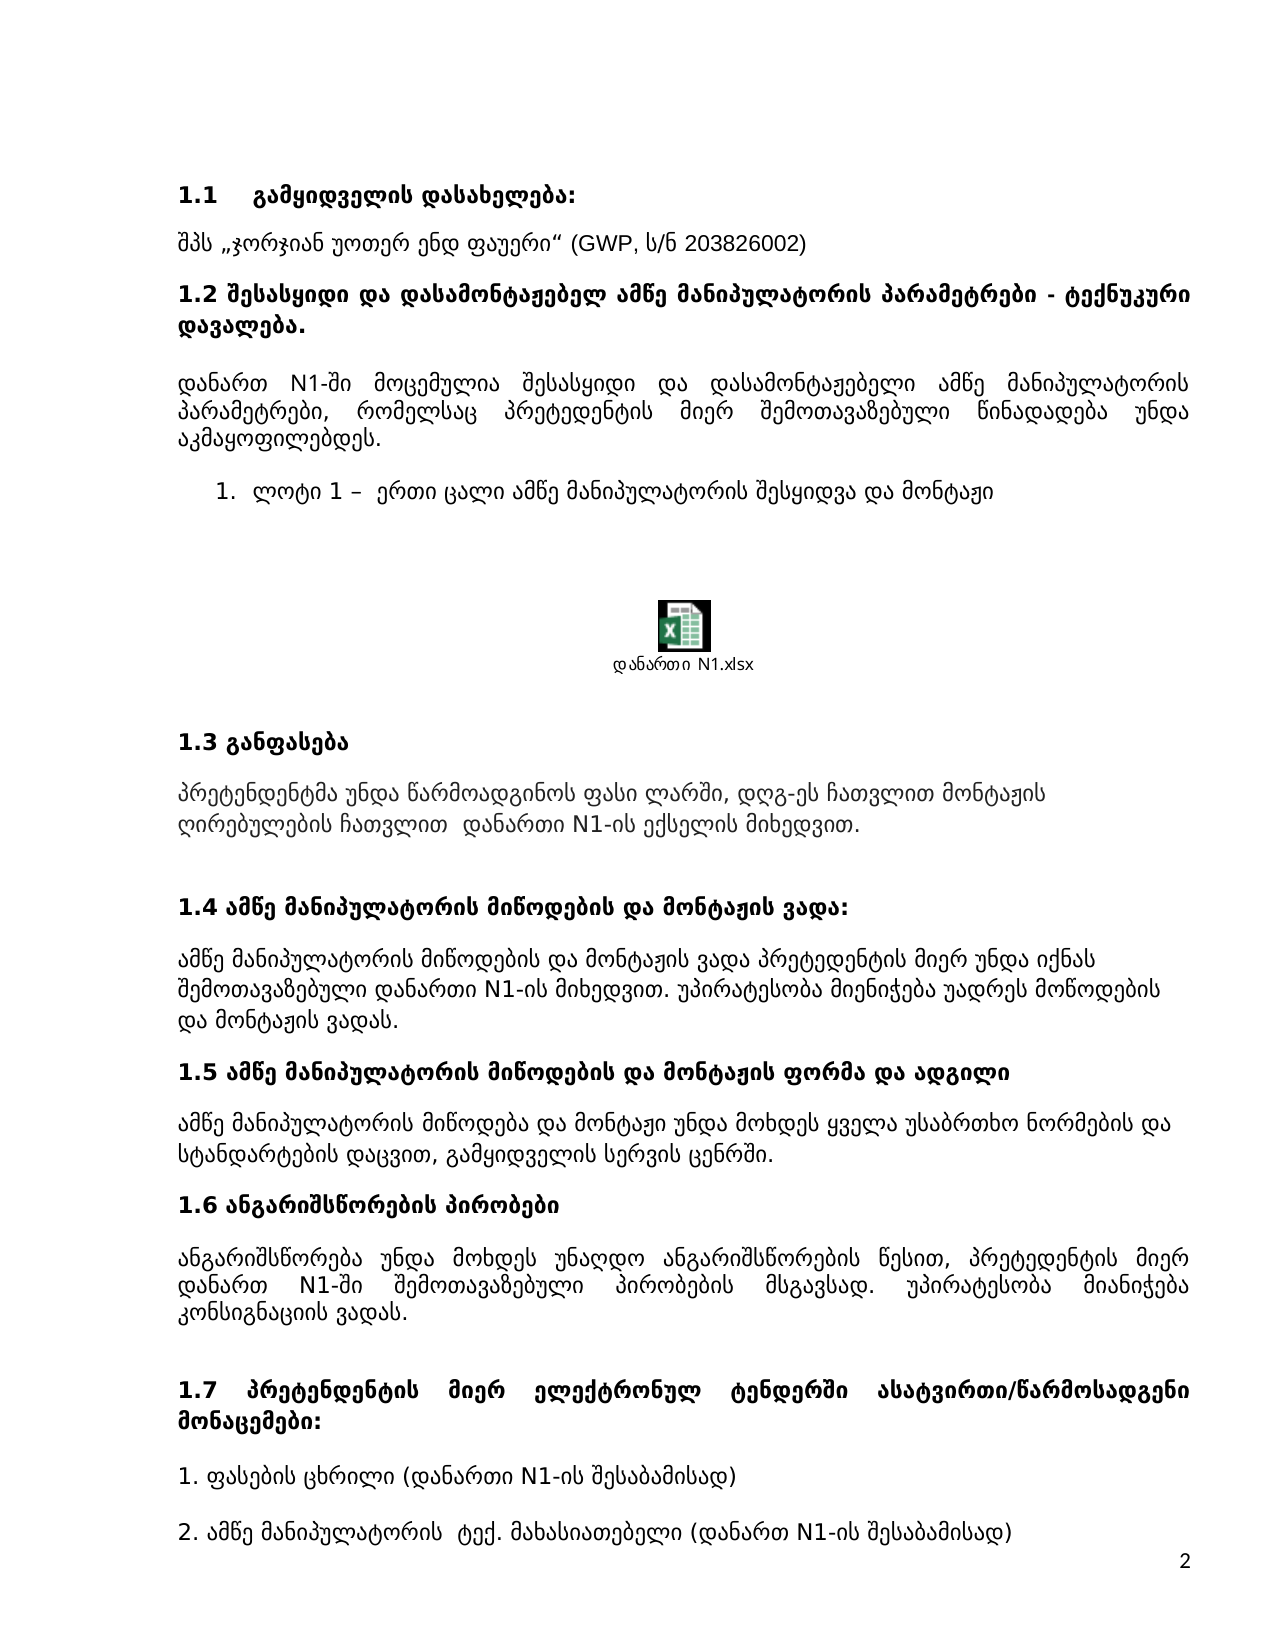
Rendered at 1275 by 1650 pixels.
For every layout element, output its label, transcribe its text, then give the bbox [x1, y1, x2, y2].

text 1.4 ამწე მანიპულატორის მიწოდების და მონტაჟის ვადა: [177, 894, 1191, 921]
text ამწე მანიპულატორის მიწოდების და მონტაჟის ვადა პრეტედენტის მიერ უნდა იქნას შემოთავაზებული დანართი N1-ის მიხედვით. უპირატესობა მიენიჭება უადრეს მოწოდების და მონტაჟის ვადას. [177, 946, 1191, 1034]
text 1. ფასების ცხრილი (დანართი N1-ის შესაბამისად) [177, 1463, 1191, 1490]
text 1.2 შესასყიდი და დასამონტაჟებელ ამწე მანიპულატორის პარამეტრები - ტექნუკური დავალება. [177, 278, 1191, 340]
text ანგარიშსწორება უნდა მოხდეს უნაღდო ანგარიშსწორების წესით, პრეტედენტის მიერ დანართ N1-ში შემოთავაზებული პირობების მსგავსად. უპირატესობა მიანიჭება კონსიგნაციის ვადას. [177, 1246, 1191, 1326]
list გამყიდველის დასახელება: [177, 183, 1191, 209]
text პრეტენდენტმა უნდა წარმოადგინოს ფასი ლარში, დღგ-ეს ჩათვლით მონტაჟის ღირებულების ჩათვლით დანართი N1-ის ექსელის მიხედვით. [177, 780, 1191, 869]
text 1.7 პრეტენდენტის მიერ ელექტრონულ ტენდერში ასატვირთი/წარმოსადგენი მონაცემები: [177, 1377, 1191, 1434]
text 1.5 ამწე მანიპულატორის მიწოდების და მონტაჟის ფორმა და ადგილი [177, 1059, 1191, 1085]
list ლოტი 1 – ერთი ცალი ამწე მანიპულატორის შესყიდვა და მონტაჟი [215, 478, 1191, 505]
text შპს „ჯორჯიან უოთერ ენდ ფაუერი“ (GWP, ს/ნ 203826002) [177, 230, 1191, 257]
text 1.3 განფასება [177, 729, 1191, 755]
text 2. ამწე მანიპულატორის ტექ. მახასიათებელი (დანართ N1-ის შესაბამისად) [177, 1519, 1191, 1546]
text დანართ N1-ში მოცემულია შესასყიდი და დასამონტაჟებელი ამწე მანიპულატორის პარამეტრები, რომელსაც პრეტედენტის მიერ შემოთავაზებული წინადადება უნდა აკმაყოფილებდეს. [177, 367, 1191, 452]
text 1.6 ანგარიშსწორების პირობები [177, 1192, 1191, 1219]
text ამწე მანიპულატორის მიწოდება და მონტაჟი უნდა მოხდეს ყველა უსაბრთხო ნორმების და სტანდარტების დაცვით, გამყიდველის სერვის ცენრში. [177, 1110, 1191, 1167]
